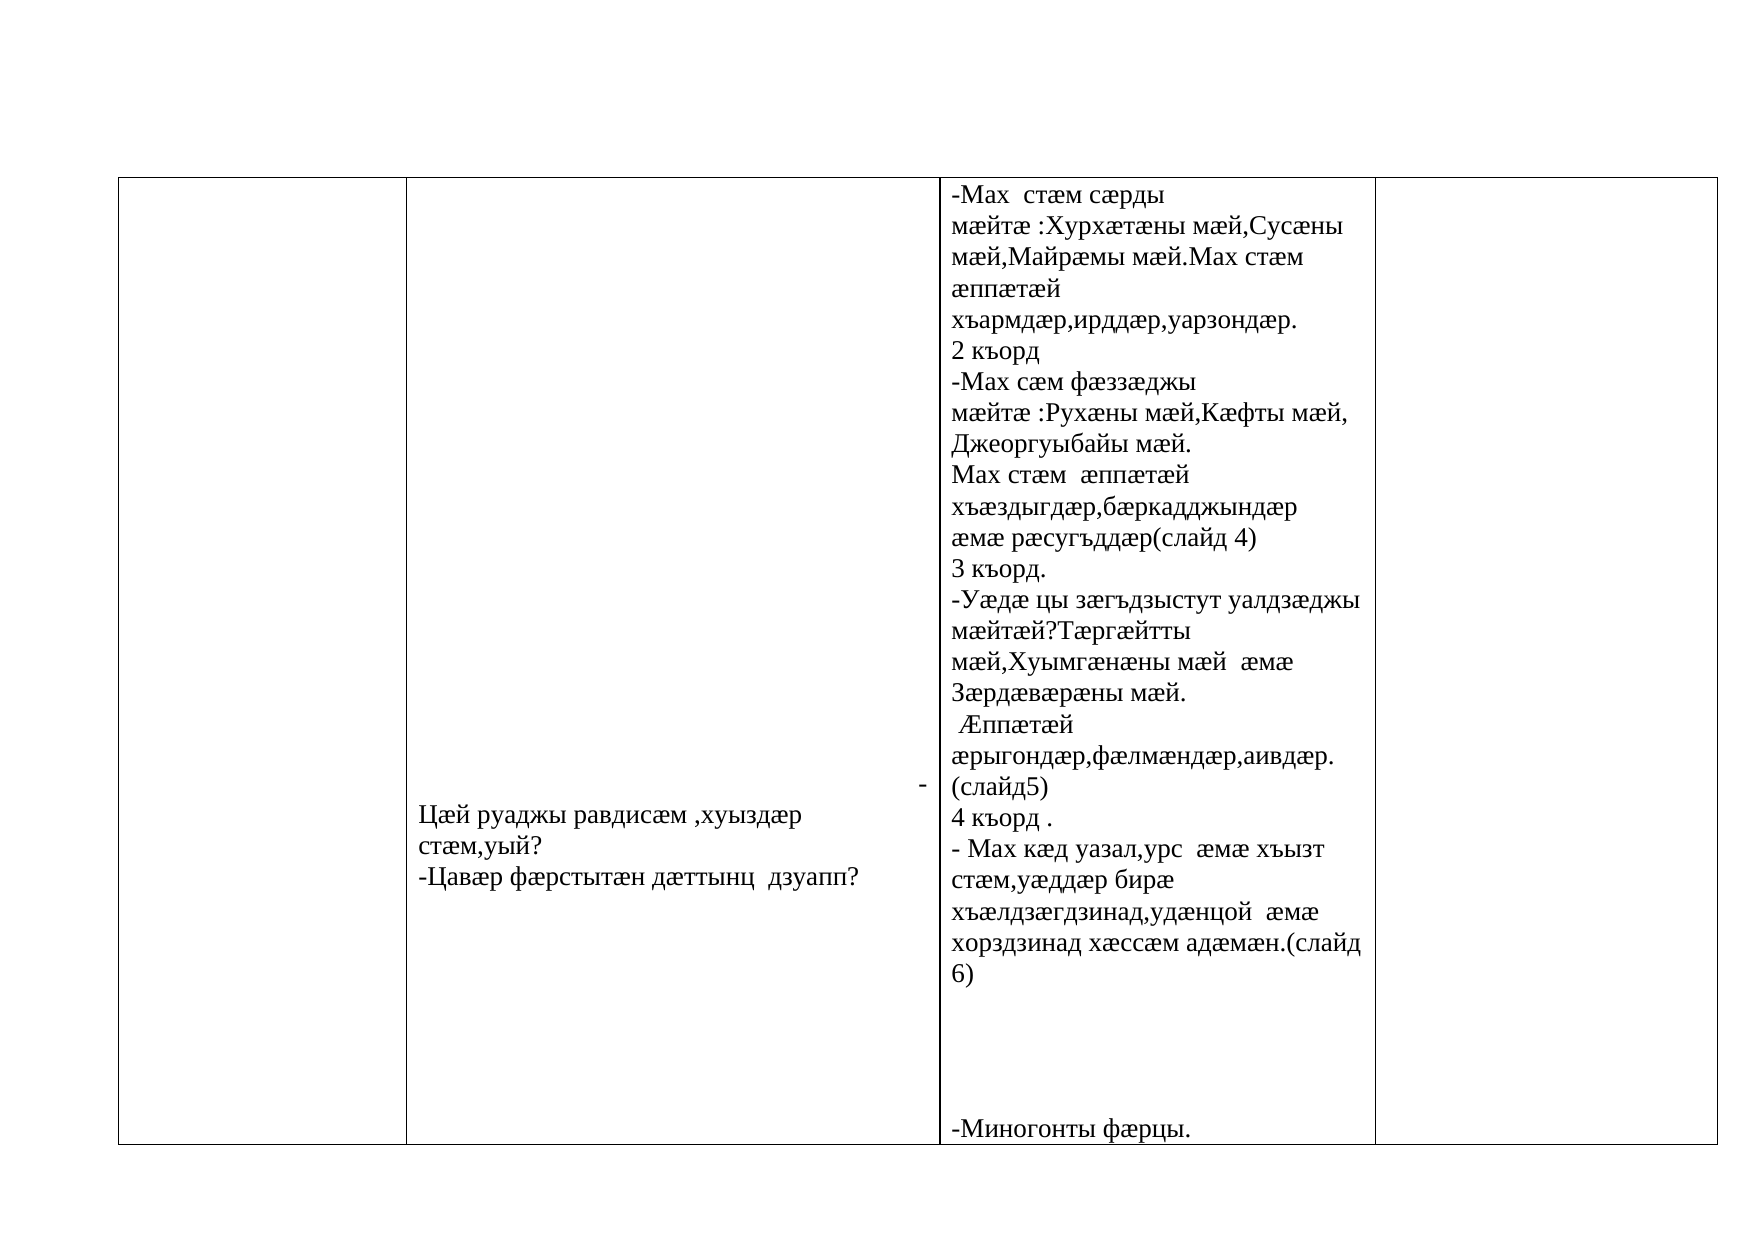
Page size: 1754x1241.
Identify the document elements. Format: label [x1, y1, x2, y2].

table_cell [407, 178, 939, 1144]
table_cell [1376, 178, 1717, 1144]
table_cell [119, 178, 406, 1144]
table_cell [941, 178, 1375, 1144]
